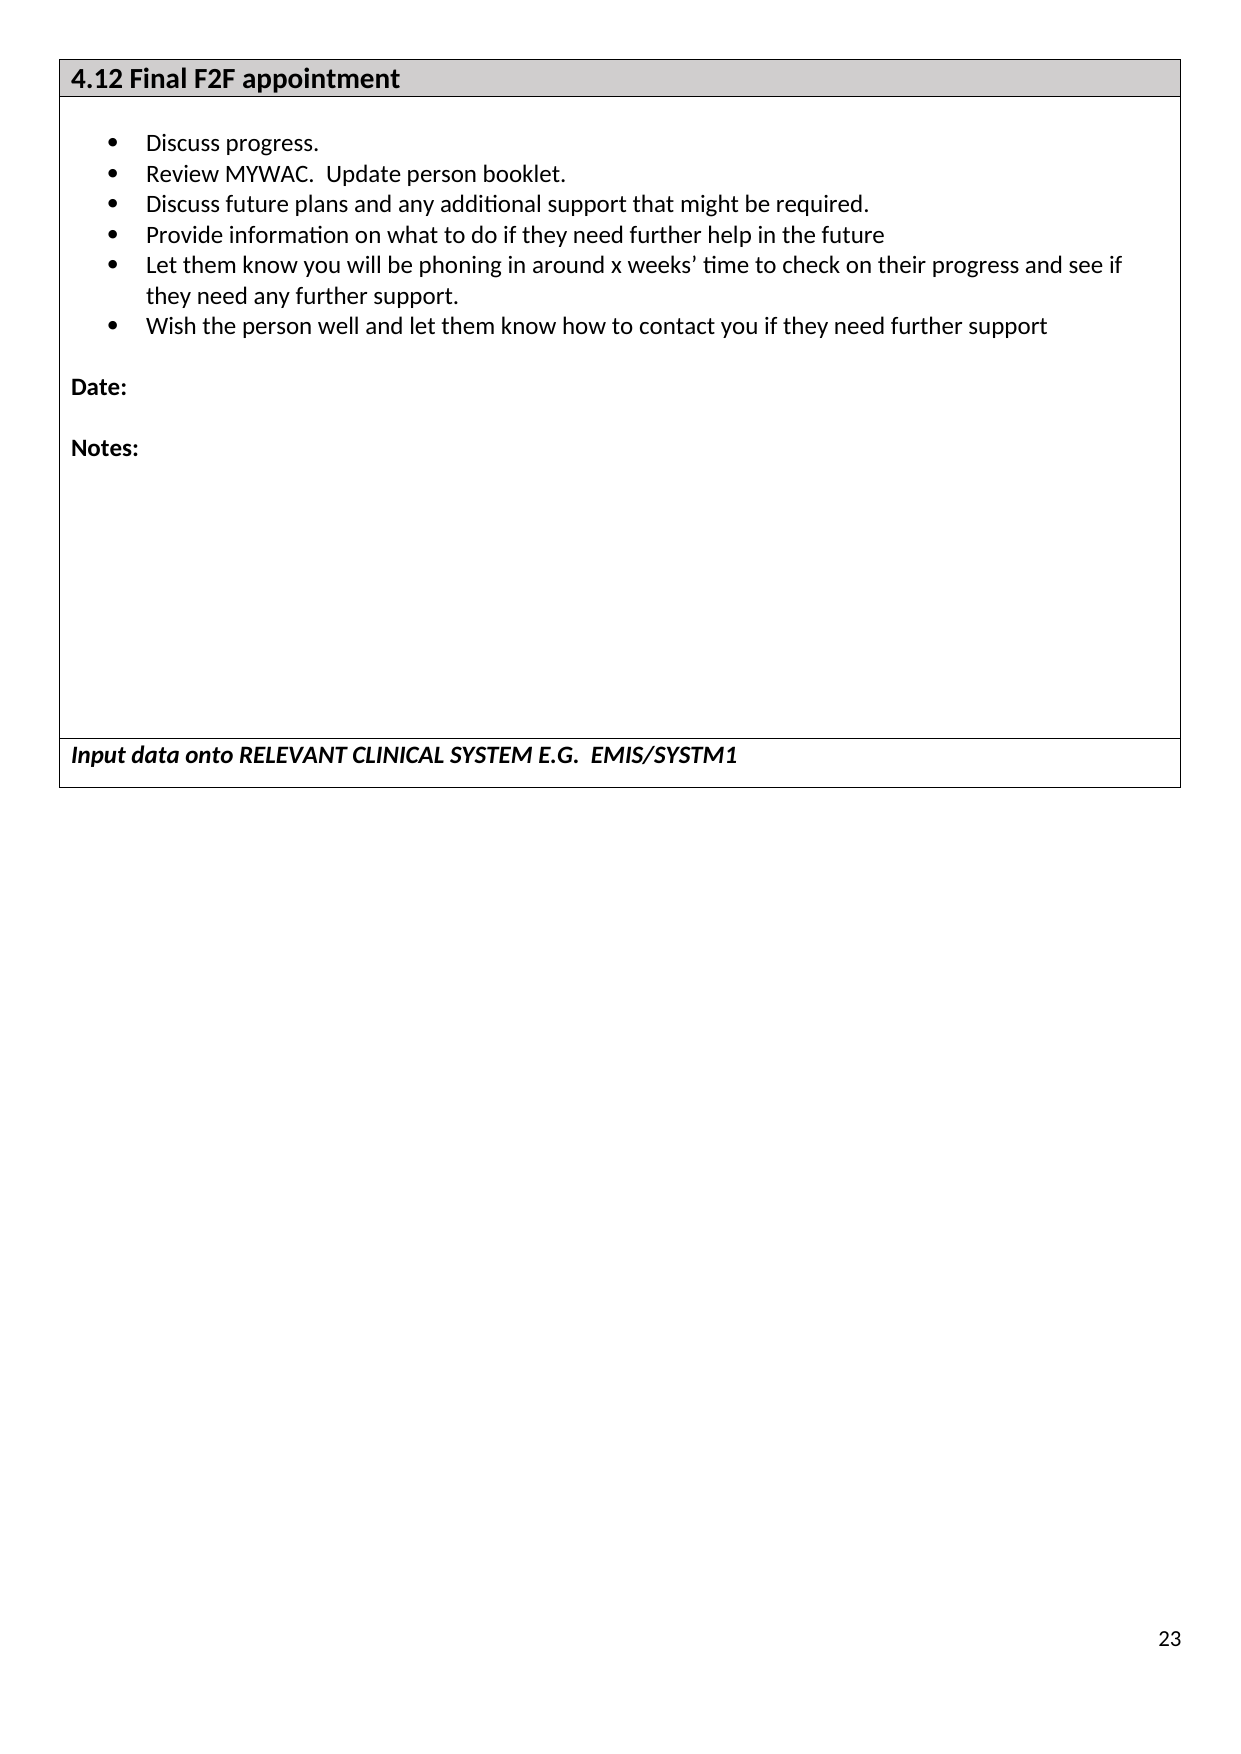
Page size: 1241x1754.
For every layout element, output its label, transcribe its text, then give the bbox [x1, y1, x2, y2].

table_cell Input data onto RELEVANT CLINICAL SYSTEM E.G. EMIS/SYSTM1 [60, 739, 1180, 787]
table_header 4.12 Final F2F appointment [60, 60, 1180, 96]
table_cell Discuss progress. Review MYWAC. Update person booklet. Discuss future plans and any additional support that might be required. Provide information on what to do if they need further help in the future Let them know you will be phoning in around x weeks’ time to check on their progress and see if they need any further support. Wish the person well and let them know how to contact you if they need further support Date: Notes: [60, 97, 1180, 738]
